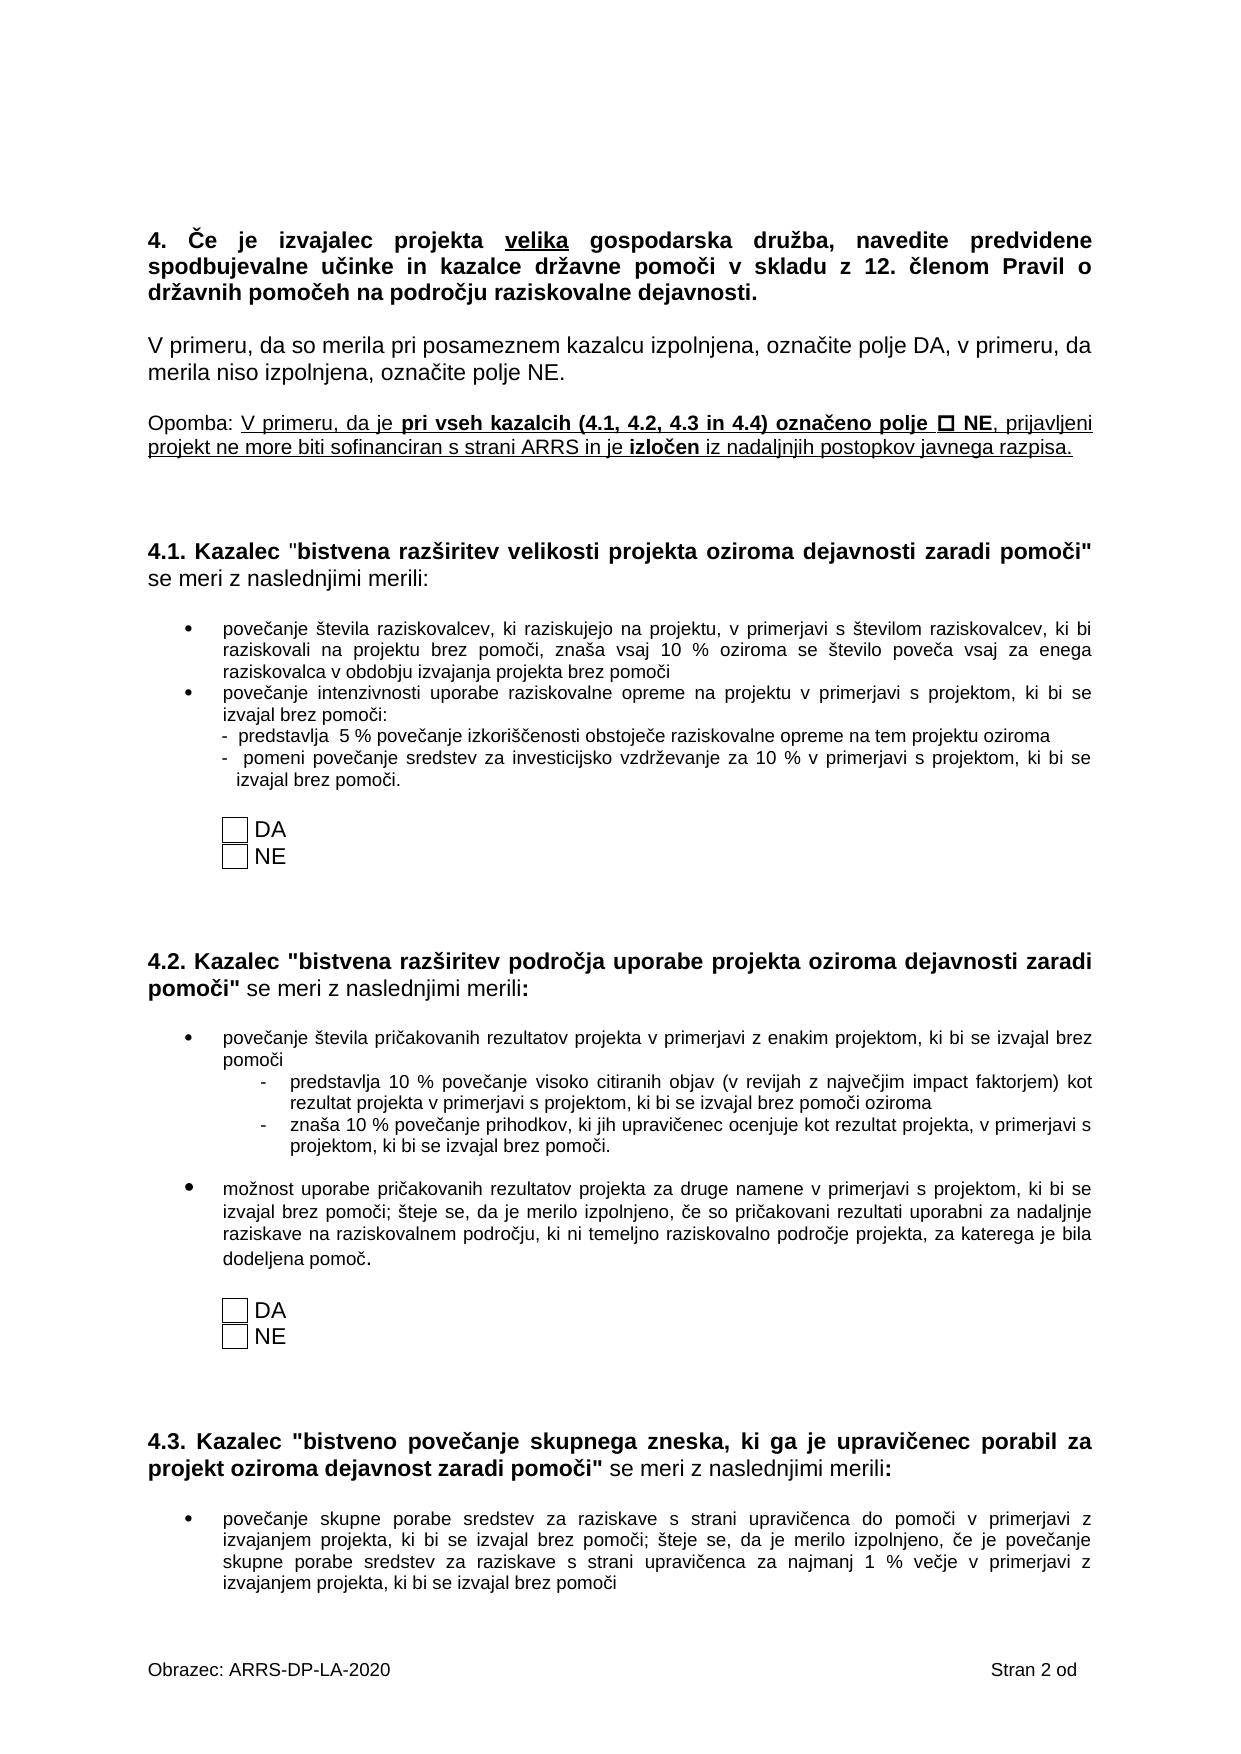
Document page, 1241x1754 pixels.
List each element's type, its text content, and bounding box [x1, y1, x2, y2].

text NE [221, 843, 1093, 869]
text DA [221, 816, 1093, 843]
text - predstavlja 5 % povečanje izkoriščenosti obstoječe raziskovalne opreme na tem projektu oziroma [221, 725, 1093, 747]
text Opomba: V primeru, da je pri vseh kazalcih (4.1, 4.2, 4.3 in 4.4) označeno polje NE, prijavljeni projekt ne more biti sofinanciran s strani ARRS in je izločen iz nadaljnjih postopkov javnega razpisa. [148, 411, 1093, 459]
list predstavlja 10 % povečanje visoko citiranih objav (v revijah z največjim impact faktorjem) kot rezultat projekta v primerjavi s projektom, ki bi se izvajal brez pomoči oziroma [260, 1070, 1093, 1113]
text 4. Če je izvajalec projekta velika gospodarska družba, navedite predvidene spodbujevalne učinke in kazalce državne pomoči v skladu z 12. členom Pravil o državnih pomočeh na področju raziskovalne dejavnosti. [148, 227, 1093, 306]
list povečanje števila pričakovanih rezultatov projekta v primerjavi z enakim projektom, ki bi se izvajal brez pomoči [185, 1027, 1093, 1070]
text 4.3. Kazalec "bistveno povečanje skupnega zneska, ki ga je upravičenec porabil za projekt oziroma dejavnost zaradi pomoči" se meri z naslednjimi merili: [148, 1428, 1093, 1481]
text 4.2. Kazalec "bistvena razširitev področja uporabe projekta oziroma dejavnosti zaradi pomoči" se meri z naslednjimi merili: [148, 948, 1093, 1001]
text NE [221, 1323, 1093, 1349]
list povečanje skupne porabe sredstev za raziskave s strani upravičenca do pomoči v primerjavi z izvajanjem projekta, ki bi se izvajal brez pomoči; šteje se, da je merilo izpolnjeno, če je povečanje skupne porabe sredstev za raziskave s strani upravičenca za najmanj 1 % večje v primerjavi z izvajanjem projekta, ki bi se izvajal brez pomoči [185, 1507, 1093, 1594]
text 4.1. Kazalec "bistvena razširitev velikosti projekta oziroma dejavnosti zaradi pomoči" se meri z naslednjimi merili: [148, 538, 1093, 591]
text - pomeni povečanje sredstev za investicijsko vzdrževanje za 10 % v primerjavi s projektom, ki bi se izvajal brez pomoči. [221, 747, 1093, 790]
text DA [221, 1297, 1093, 1323]
list povečanje intenzivnosti uporabe raziskovalne opreme na projektu v primerjavi s projektom, ki bi se izvajal brez pomoči: [185, 682, 1093, 725]
list znaša 10 % povečanje prihodkov, ki jih upravičenec ocenjuje kot rezultat projekta, v primerjavi s projektom, ki bi se izvajal brez pomoči. [260, 1113, 1093, 1157]
list možnost uporabe pričakovanih rezultatov projekta za druge namene v primerjavi s projektom, ki bi se izvajal brez pomoči; šteje se, da je merilo izpolnjeno, če so pričakovani rezultati uporabni za nadaljnje raziskave na raziskovalnem področju, ki ni temeljno raziskovalno področje projekta, za katerega je bila dodeljena pomoč. [185, 1178, 1093, 1270]
list povečanje števila raziskovalcev, ki raziskujejo na projektu, v primerjavi s številom raziskovalcev, ki bi raziskovali na projektu brez pomoči, znaša vsaj 10 % oziroma se število poveča vsaj za enega raziskovalca v obdobju izvajanja projekta brez pomoči [185, 617, 1093, 682]
text V primeru, da so merila pri posameznem kazalcu izpolnjena, označite polje DA, v primeru, da merila niso izpolnjena, označite polje NE. [148, 332, 1093, 385]
